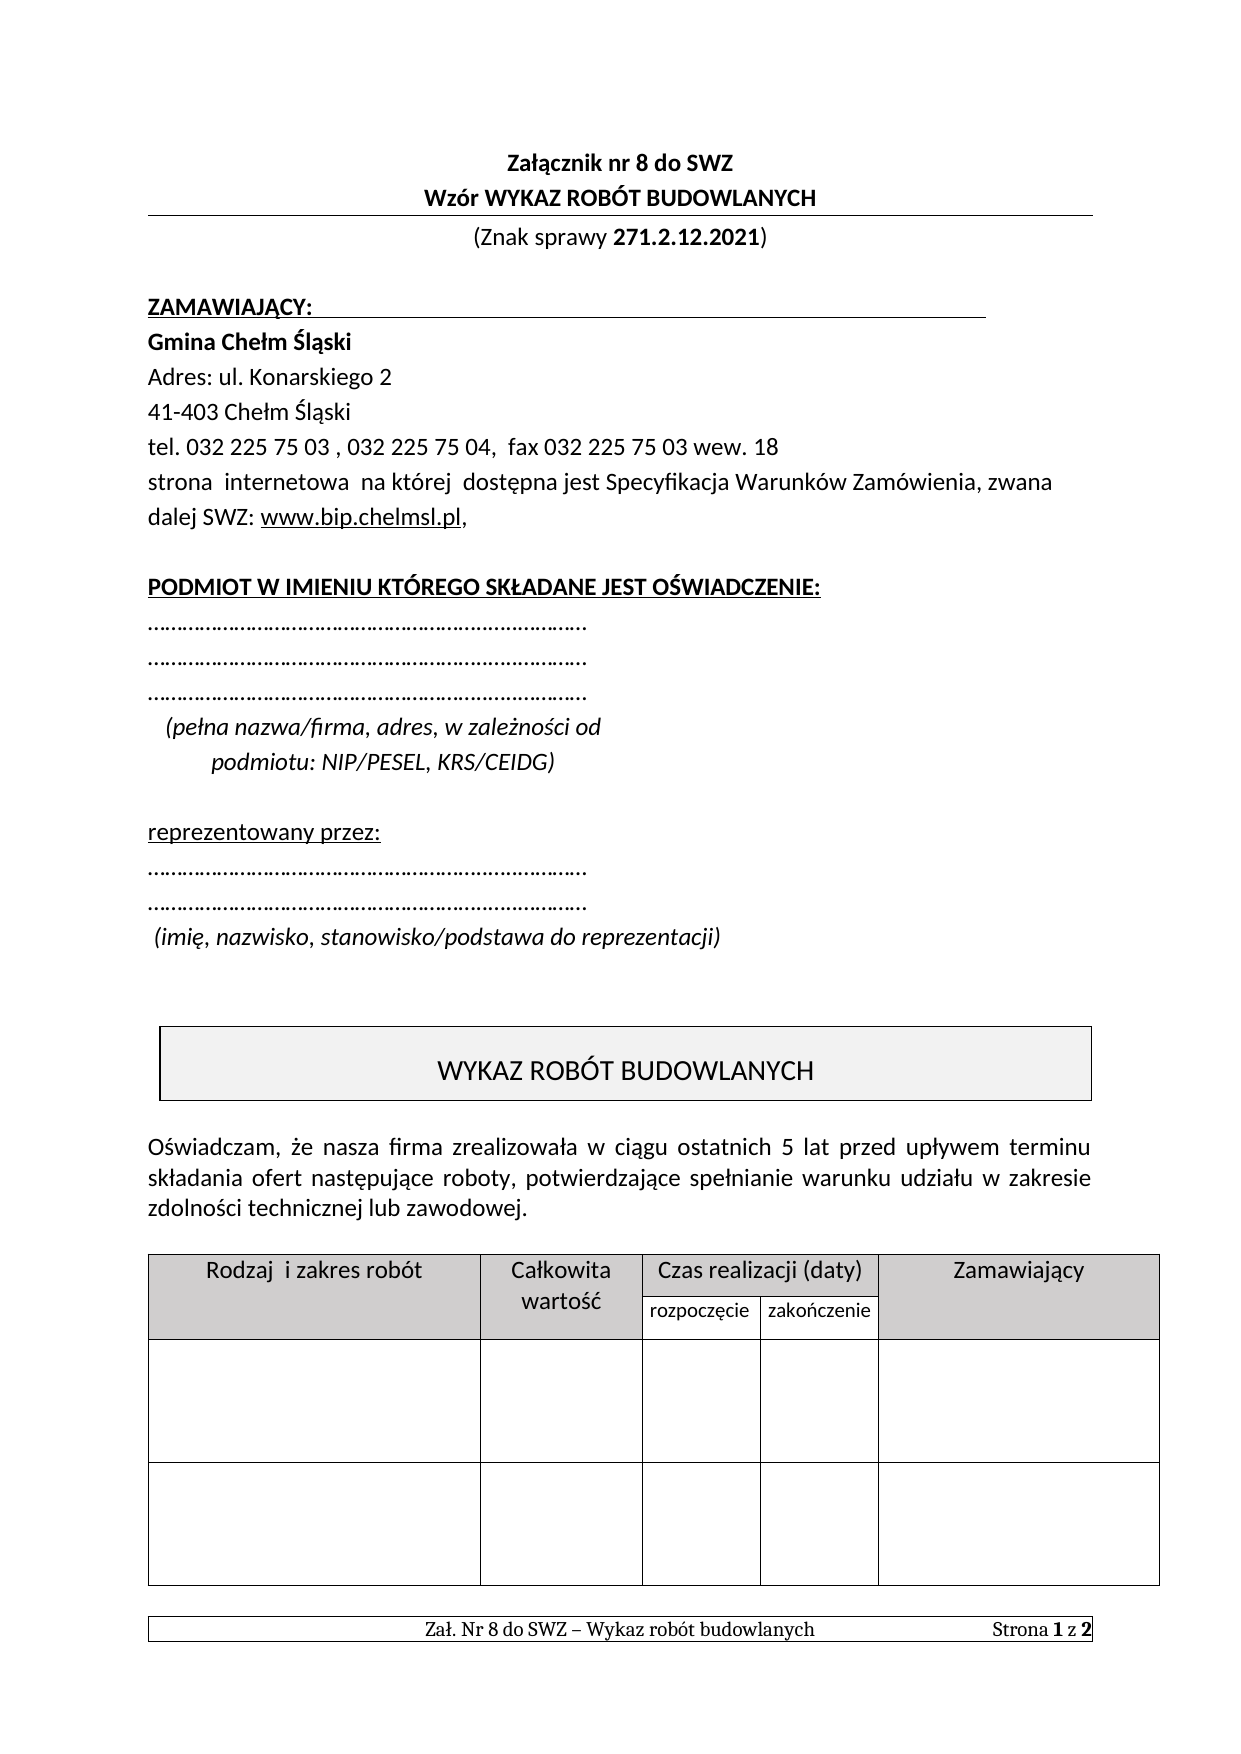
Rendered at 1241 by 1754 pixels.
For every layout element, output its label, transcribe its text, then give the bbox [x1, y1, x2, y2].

table_header Rodzaj i zakres robót [149, 1255, 480, 1339]
table_cell [481, 1340, 642, 1462]
text Gmina Chełm Śląski [148, 326, 1093, 356]
text Oświadczam, że nasza firma zrealizowała w ciągu ostatnich 5 lat przed upływem terminu składania ofert następujące roboty, potwierdzające spełnianie warunku udziału w zakresie zdolności technicznej lub zawodowej. [148, 1131, 1093, 1223]
text tel. 032 225 75 03 , 032 225 75 04, fax 032 225 75 03 wew. 18 [148, 431, 1093, 461]
table_cell rozpoczęcie [643, 1297, 760, 1339]
text …………………………………………………..…..………… [148, 886, 651, 916]
table_cell [149, 1340, 480, 1462]
table_cell [643, 1340, 760, 1462]
text 41-403 Chełm Śląski [148, 396, 1093, 426]
text …………………………………………………..…..………… [148, 851, 651, 881]
table_cell [761, 1463, 878, 1585]
text Załącznik nr 8 do SWZ [148, 148, 1093, 178]
text Wzór WYKAZ ROBÓT BUDOWLANYCH [148, 183, 1093, 215]
table_header Całkowita wartość [481, 1255, 642, 1339]
table_header Czas realizacji (daty) [643, 1255, 878, 1296]
text Adres: ul. Konarskiego 2 [148, 361, 1093, 391]
table_cell [761, 1340, 878, 1462]
text …………………………………………………..…..………… [148, 641, 651, 671]
text …………………………………………………..…..………… [148, 606, 651, 636]
text (Znak sprawy 271.2.12.2021) [148, 221, 1093, 251]
text PODMIOT W IMIENIU KTÓREGO SKŁADANE JEST OŚWIADCZENIE: [148, 571, 1093, 601]
text (pełna nazwa/firma, adres, w zależności od podmiotu: NIP/PESEL, KRS/CEIDG) [148, 711, 621, 776]
table_cell [149, 1463, 480, 1585]
text reprezentowany przez: [148, 816, 1093, 846]
table_cell [879, 1340, 1159, 1462]
table_header WYKAZ ROBÓT BUDOWLANYCH [161, 1027, 1091, 1100]
text …………………………………………………..…..………… [148, 676, 651, 706]
text ZAMAWIAJĄCY: [148, 291, 1093, 321]
table_cell zakończenie [761, 1297, 878, 1339]
text (imię, nazwisko, stanowisko/podstawa do reprezentacji) [148, 921, 1093, 951]
table_cell [481, 1463, 642, 1585]
table_cell [643, 1463, 760, 1585]
text strona internetowa na której dostępna jest Specyfikacja Warunków Zamówienia, zwana dalej SWZ: www.bip.chelmsl.pl, [148, 466, 1093, 531]
table_header Zamawiający [879, 1255, 1159, 1339]
table_cell [879, 1463, 1159, 1585]
